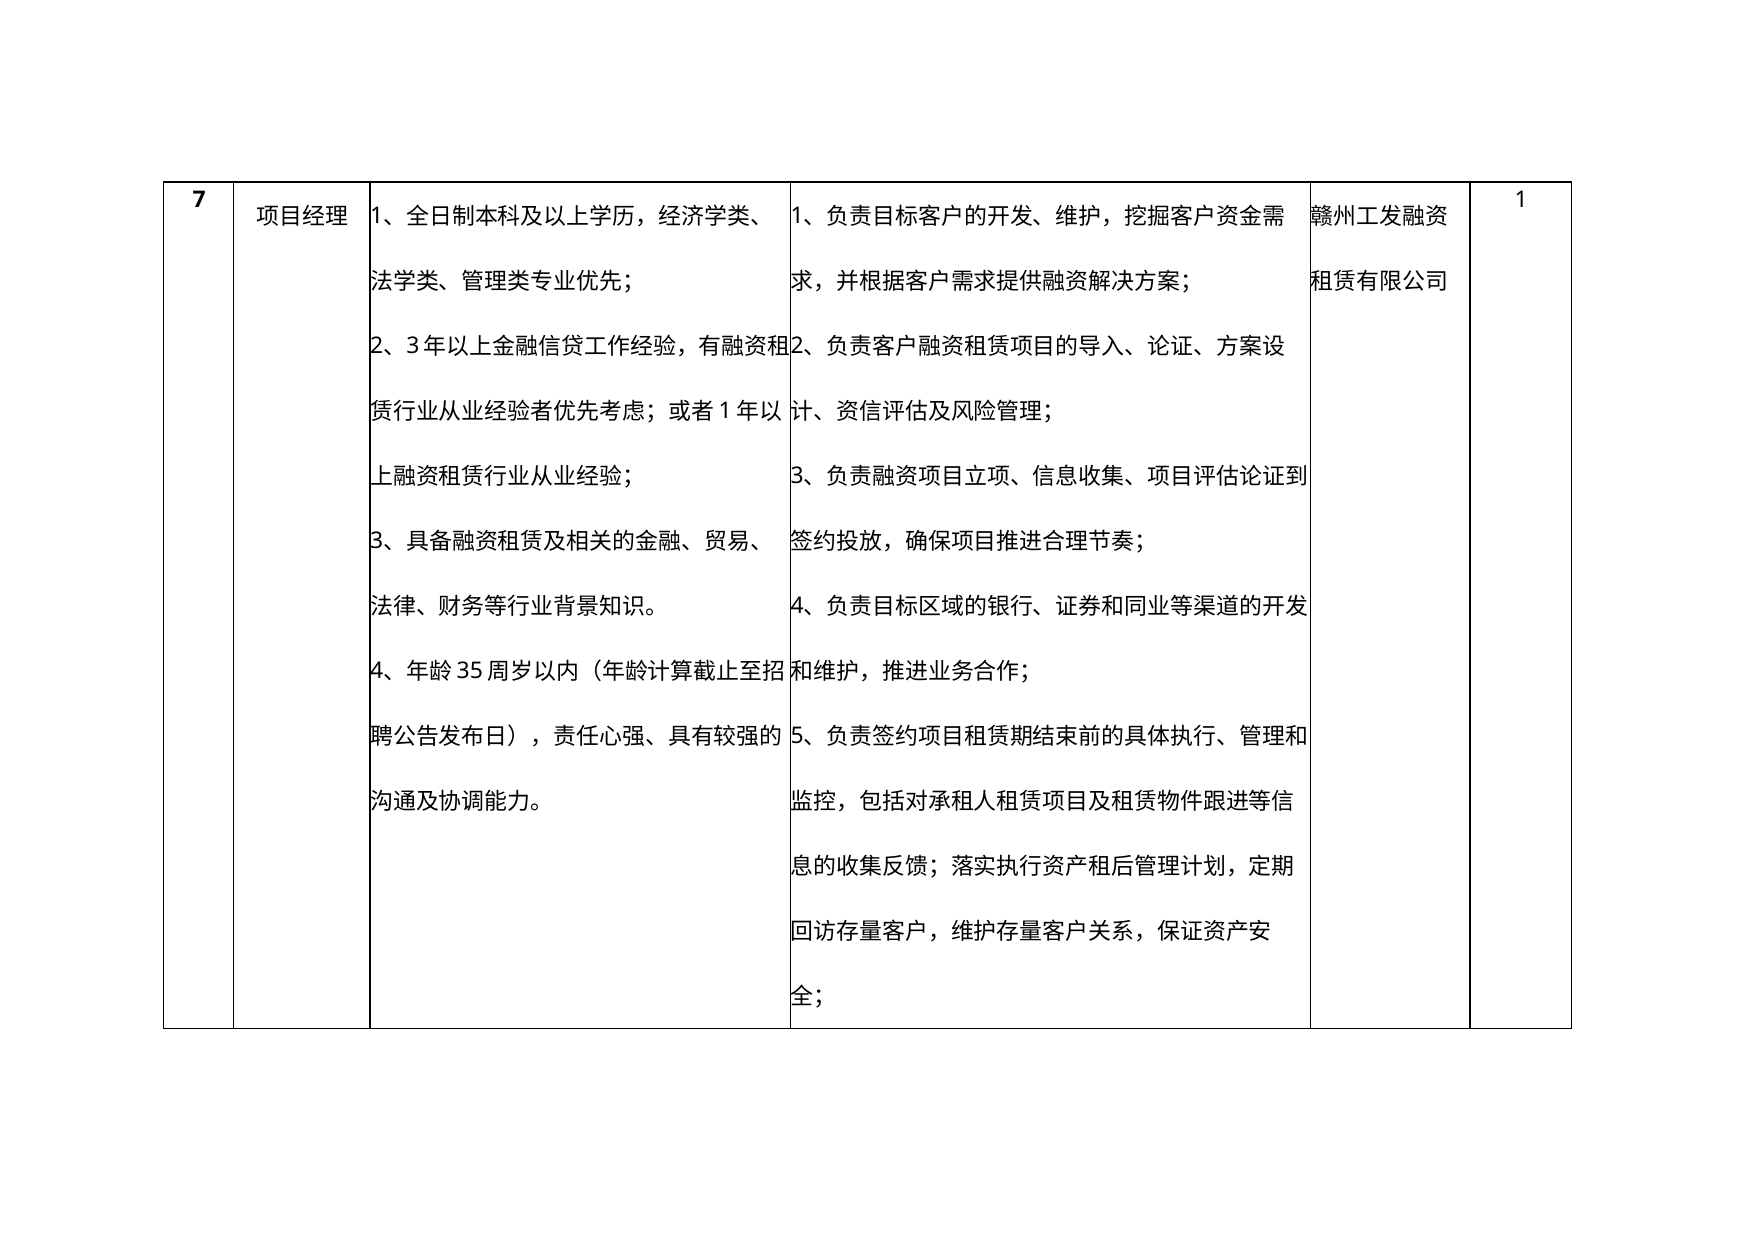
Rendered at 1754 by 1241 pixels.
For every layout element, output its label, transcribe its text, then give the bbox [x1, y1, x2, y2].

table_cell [371, 183, 790, 1027]
table_cell 赣州工发融资租赁有限公司 [1311, 183, 1469, 1027]
table_cell 项目经理 [234, 183, 369, 1027]
table_cell 7 [164, 183, 233, 1027]
table_cell 1 [1471, 183, 1571, 1027]
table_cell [791, 183, 1310, 1027]
